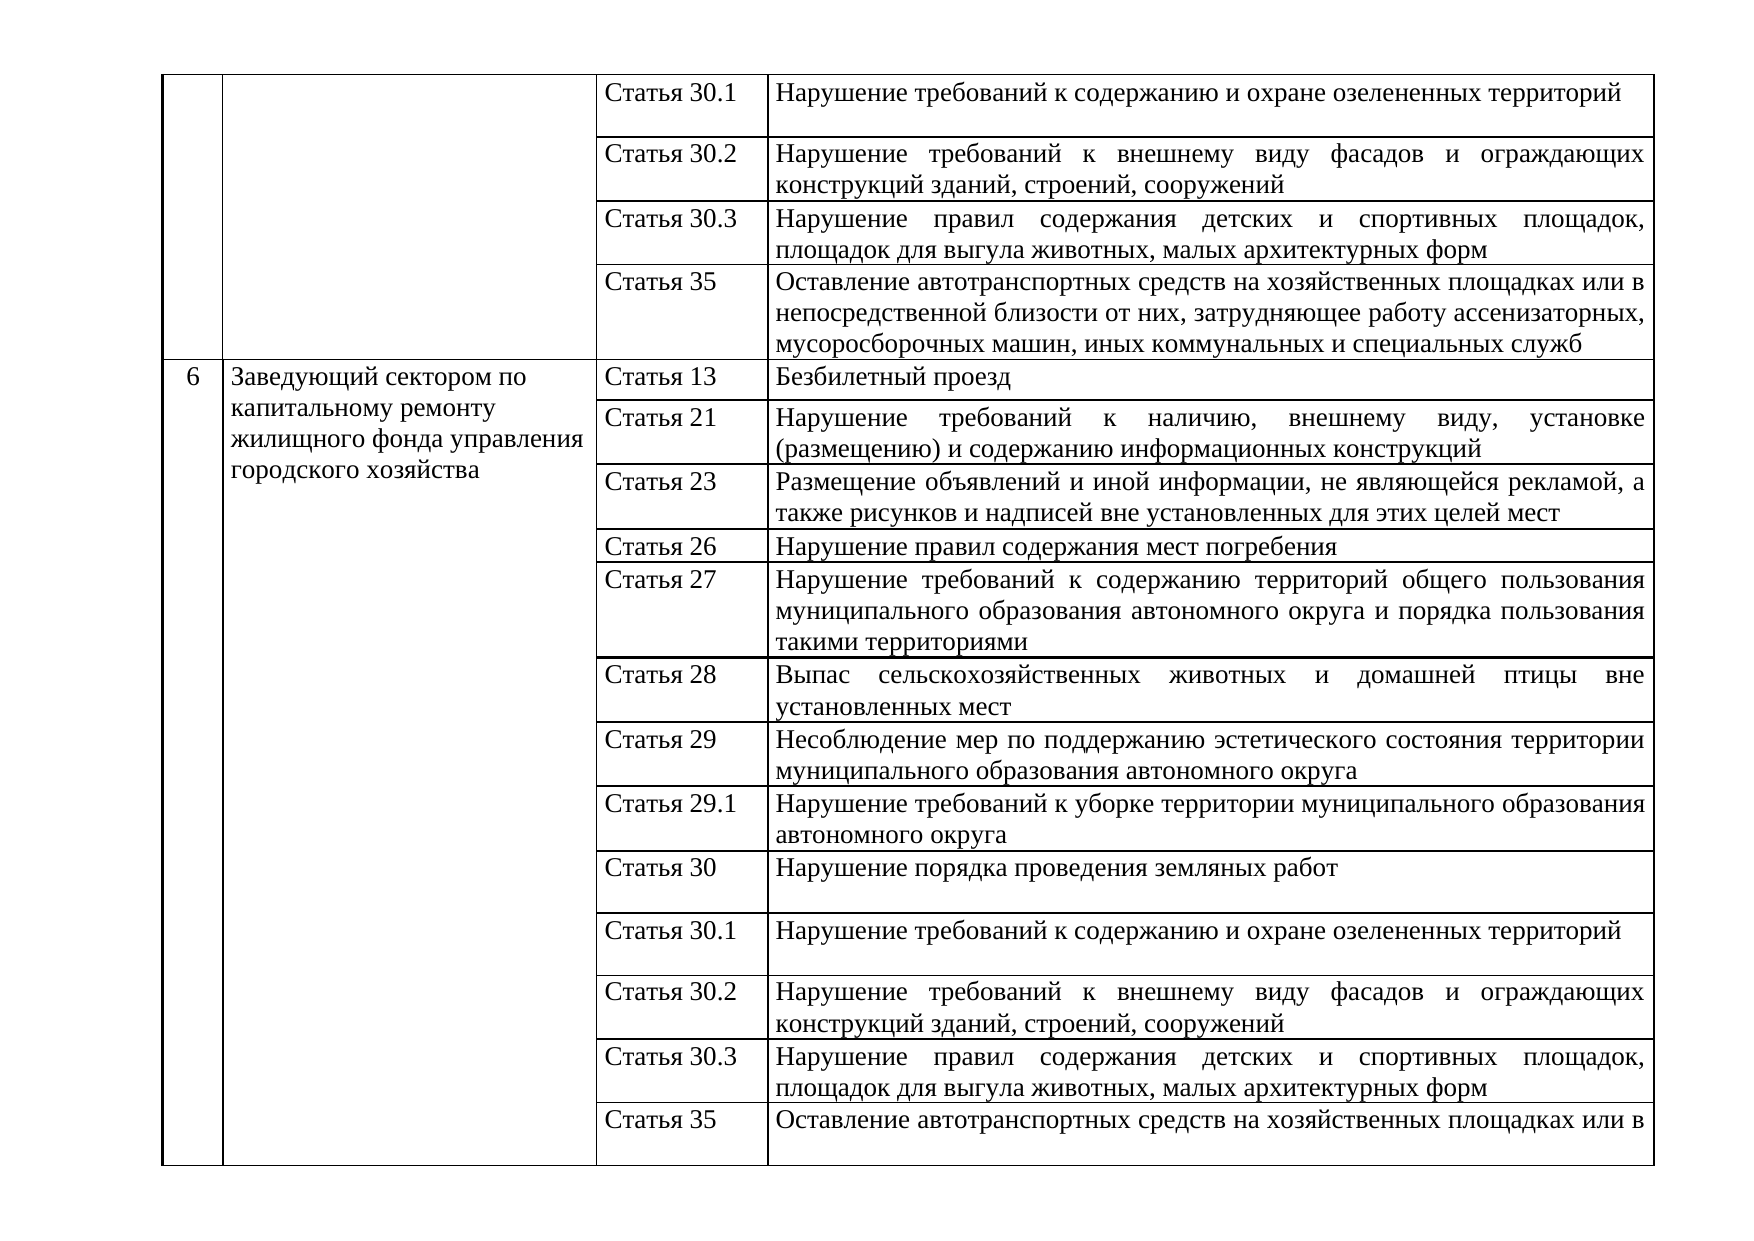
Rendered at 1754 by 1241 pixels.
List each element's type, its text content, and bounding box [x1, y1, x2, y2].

table_cell Безбилетный проезд [769, 360, 1653, 399]
table_cell Статья 27 [597, 563, 767, 656]
table_cell Статья 30.1 [597, 75, 767, 136]
table_cell Нарушение порядка проведения земляных работ [769, 852, 1653, 912]
table_cell Статья 30.1 [597, 914, 767, 974]
table_cell Нарушение правил содержания детских и спортивных площадок, площадок для выгула животных, малых архитектурных форм [769, 1040, 1653, 1102]
table_cell Нарушение требований к содержанию и охране озелененных территорий [769, 914, 1653, 974]
table_cell Нарушение требований к содержанию и охране озелененных территорий [769, 75, 1653, 136]
table_cell Статья 35 [597, 265, 767, 358]
table_cell Размещение объявлений и иной информации, не являющейся рекламой, а также рисунков и надписей вне установленных для этих целей мест [769, 465, 1653, 528]
table_cell Статья 30.2 [597, 138, 767, 200]
table_cell Статья 30.3 [597, 202, 767, 264]
table_cell 6 [164, 360, 222, 1165]
table_cell Статья 21 [597, 401, 767, 463]
table_cell Нарушение требований к внешнему виду фасадов и ограждающих конструкций зданий, строений, сооружений [769, 976, 1653, 1038]
table_cell Несоблюдение мер по поддержанию эстетического состояния территории муниципального образования автономного округа [769, 723, 1653, 785]
table_cell Статья 23 [597, 465, 767, 528]
table_cell Нарушение правил содержания детских и спортивных площадок, площадок для выгула животных, малых архитектурных форм [769, 202, 1653, 264]
table_cell Выпас сельскохозяйственных животных и домашней птицы вне установленных мест [769, 659, 1653, 721]
table_cell Статья 29.1 [597, 787, 767, 849]
table_cell Нарушение правил содержания мест погребения [769, 530, 1653, 561]
table_cell Статья 13 [597, 360, 767, 399]
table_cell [769, 1103, 1653, 1165]
table_cell Статья 29 [597, 723, 767, 785]
table_cell Статья 35 [597, 1103, 767, 1165]
table_cell Статья 30.2 [597, 976, 767, 1038]
table_cell Статья 28 [597, 659, 767, 721]
table_cell Статья 30.3 [597, 1040, 767, 1102]
table_cell Нарушение требований к внешнему виду фасадов и ограждающих конструкций зданий, строений, сооружений [769, 138, 1653, 200]
table_cell Нарушение требований к содержанию территорий общего пользования муниципального образования автономного округа и порядка пользования такими территориями [769, 563, 1653, 656]
table_cell Статья 30 [597, 852, 767, 912]
table_cell Статья 26 [597, 530, 767, 561]
table_cell Заведующий сектором по капитальному ремонту жилищного фонда управления городского хозяйства [224, 360, 596, 1165]
table_cell Нарушение требований к уборке территории муниципального образования автономного округа [769, 787, 1653, 849]
table_cell Нарушение требований к наличию, внешнему виду, установке (размещению) и содержанию информационных конструкций [769, 401, 1653, 463]
